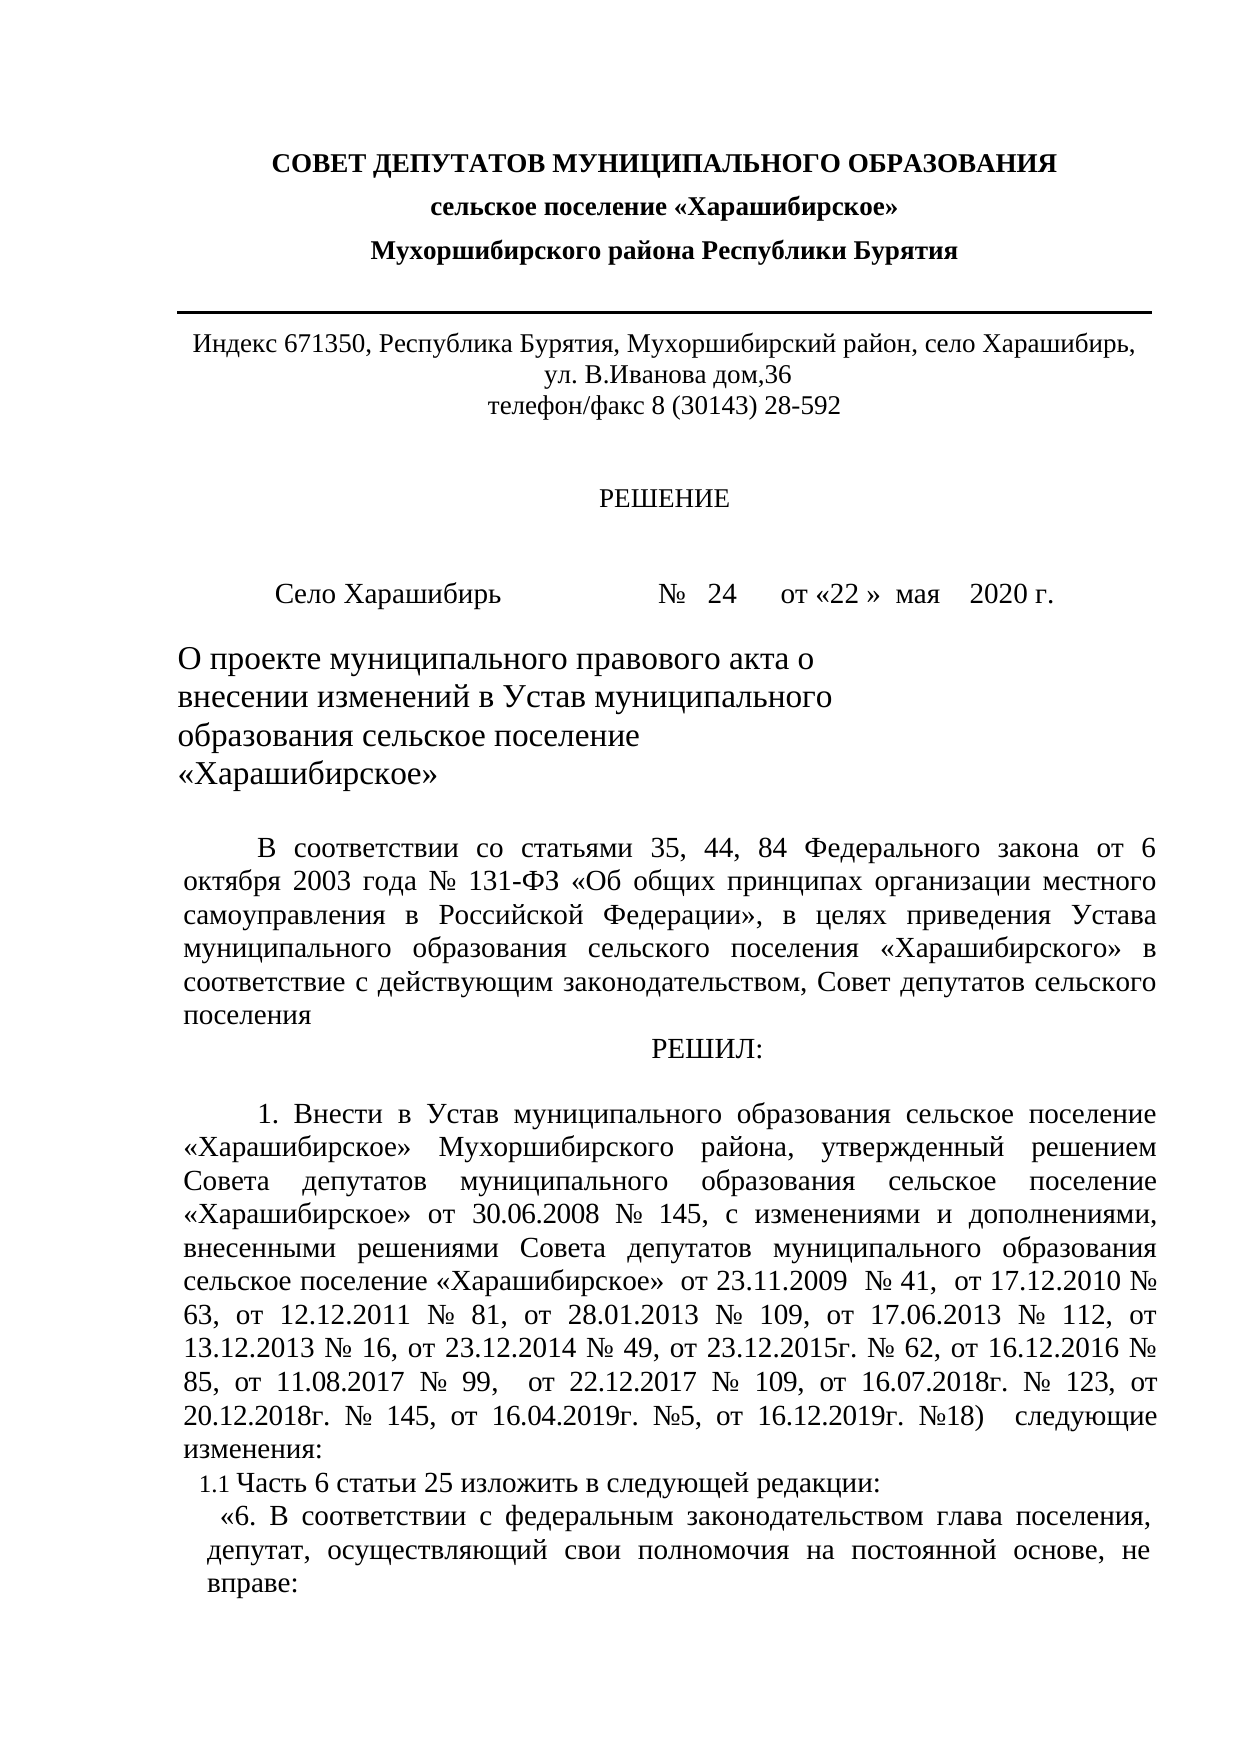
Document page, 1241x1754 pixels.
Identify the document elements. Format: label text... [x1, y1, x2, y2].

text «Харашибирское» [177, 753, 1152, 791]
text внесении изменений в Устав муниципального [177, 676, 1152, 715]
text ул. В.Иванова дом,36 [177, 358, 1152, 389]
text сельское поселение «Харашибирское» [177, 191, 1152, 222]
list Часть 6 статьи 25 изложить в следующей редакции: [199, 1465, 1152, 1498]
text образования сельское поселение [177, 715, 1152, 753]
text РЕШЕНИЕ [177, 482, 1152, 513]
text телефон/факс 8 (30143) 28-592 [177, 389, 1152, 420]
text В соответствии со статьями 35, 44, 84 Федерального закона от 6 октября 2003 года № 131-ФЗ «Об общих принципах организации местного самоуправления в Российской Федерации», в целях приведения Устава муниципального образования сельского поселения «Харашибирского» в соответствие с действующим законодательством, Совет депутатов сельского поселения [177, 830, 1152, 1031]
text РЕШИЛ: [177, 1031, 1152, 1064]
text Село Харашибирь № 24 от «22 » мая 2020 г. [177, 576, 1152, 609]
text СОВЕТ ДЕПУТАТОВ МУНИЦИПАЛЬНОГО ОБРАЗОВАНИЯ [177, 147, 1152, 178]
text 1. Внести в Устав муниципального образования сельское поселение «Харашибирское» Мухоршибирского района, утвержденный решением Совета депутатов муниципального образования сельское поселение «Харашибирское» от 30.06.2008 № 145, с изменениями и дополнениями, внесенными решениями Совета депутатов муниципального образования сельское поселение «Харашибирское» от 23.11.2009 № 41, от 17.12.2010 № 63, от 12.12.2011 № 81, от 28.01.2013 № 109, от 17.06.2013 № 112, от 13.12.2013 № 16, от 23.12.2014 № 49, от 23.12.2015г. № 62, от 16.12.2016 № 85, от 11.08.2017 № 99, от 22.12.2017 № 109, от 16.07.2018г. № 123, от 20.12.2018г. № 145, от 16.04.2019г. №5, от 16.12.2019г. №18) следующие изменения: [177, 1096, 1152, 1465]
text «6. В соответствии с федеральным законодательством глава поселения, депутат, осуществляющий свои полномочия на постоянной основе, не вправе: [207, 1498, 1152, 1599]
text Мухоршибирского района Республики Бурятия [177, 234, 1152, 265]
text Индекс 671350, Республика Бурятия, Мухоршибирский район, село Харашибирь, [177, 327, 1152, 358]
text О проекте муниципального правового акта о [177, 638, 1152, 676]
